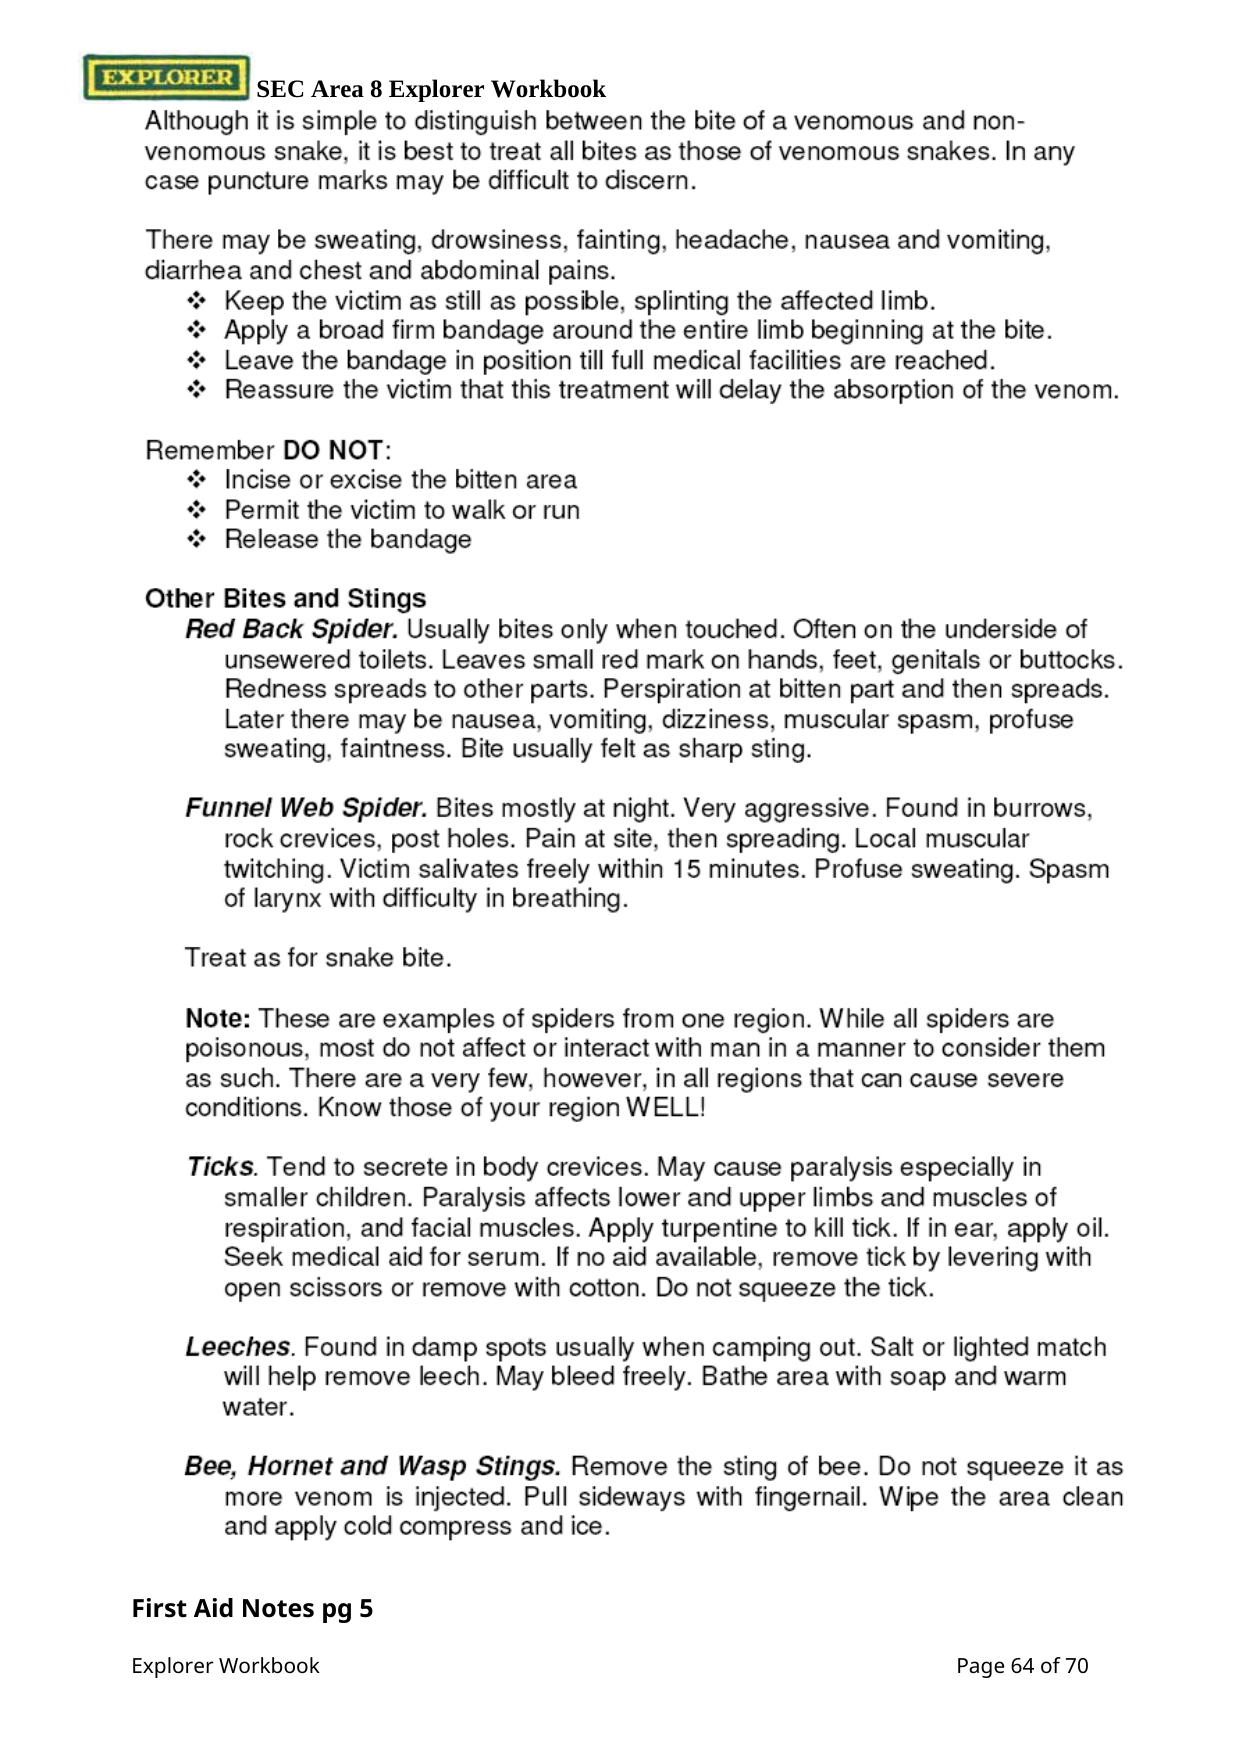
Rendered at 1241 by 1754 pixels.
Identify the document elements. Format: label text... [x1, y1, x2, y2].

picture [78, 50, 255, 104]
text First Aid Notes pg 5 [131, 1591, 1144, 1625]
